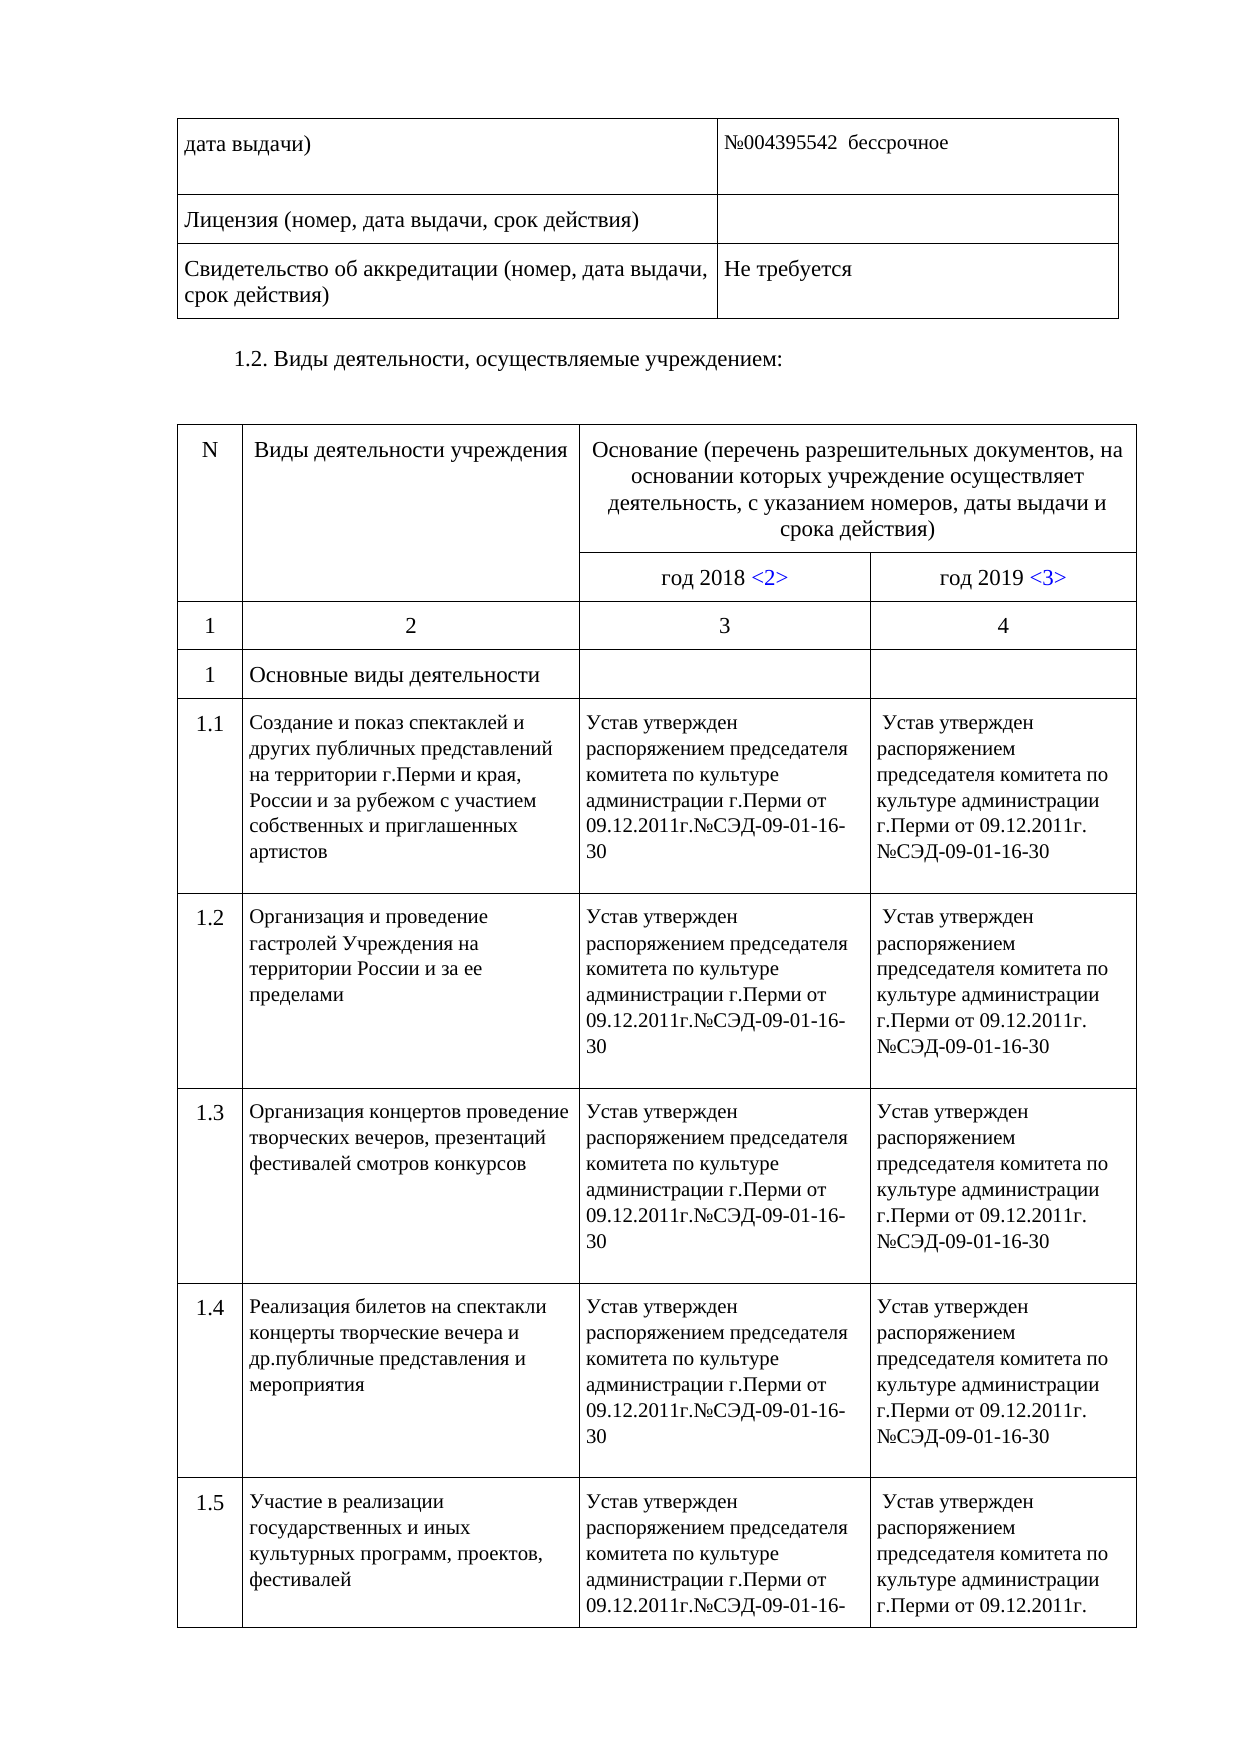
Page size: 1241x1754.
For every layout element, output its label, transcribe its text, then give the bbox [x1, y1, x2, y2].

table_header Виды деятельности учреждения [243, 425, 579, 601]
table_cell Устав утвержден распоряжением председателя комитета по культуре администрации г.Перми от 09.12.2011г.№СЭД-09-01-16-30 [580, 1089, 870, 1282]
table_cell [580, 650, 870, 698]
table_cell Основные виды деятельности [243, 650, 579, 698]
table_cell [243, 1478, 579, 1627]
table_cell [718, 195, 1118, 243]
table_cell 1 [178, 602, 242, 649]
table_cell 1.4 [178, 1284, 242, 1477]
table_cell [871, 650, 1136, 698]
table_cell 1 [178, 650, 242, 698]
table_cell 2 [243, 602, 579, 649]
table_cell Создание и показ спектаклей и других публичных представлений на территории г.Перми и края, России и за рубежом с участием собственных и приглашенных артистов [243, 699, 579, 893]
table_cell 4 [871, 602, 1136, 649]
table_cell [871, 1478, 1136, 1627]
table_cell год 2019 <3> [871, 553, 1136, 601]
table_cell год 2018 <2> [580, 553, 870, 601]
table_cell Устав утвержден распоряжением председателя комитета по культуре администрации г.Перми от 09.12.2011г.№СЭД-09-01-16-30 [871, 699, 1136, 893]
table_cell 1.2 [178, 894, 242, 1088]
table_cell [718, 119, 1118, 194]
table_cell Не требуется [718, 244, 1118, 318]
table_cell Устав утвержден распоряжением председателя комитета по культуре администрации г.Перми от 09.12.2011г.№СЭД-09-01-16-30 [580, 894, 870, 1088]
table_cell Устав утвержден распоряжением председателя комитета по культуре администрации г.Перми от 09.12.2011г.№СЭД-09-01-16-30 [580, 699, 870, 893]
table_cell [178, 119, 717, 194]
table_cell Организация концертов проведение творческих вечеров, презентаций фестивалей смотров конкурсов [243, 1089, 579, 1282]
table_header Основание (перечень разрешительных документов, на основании которых учреждение осуществляет деятельность, с указанием номеров, даты выдачи и срока действия) [580, 425, 1136, 552]
table_cell Устав утвержден распоряжением председателя комитета по культуре администрации г.Перми от 09.12.2011г.№СЭД-09-01-16-30 [871, 1284, 1136, 1477]
table_cell 1.3 [178, 1089, 242, 1282]
table_cell Устав утвержден распоряжением председателя комитета по культуре администрации г.Перми от 09.12.2011г.№СЭД-09-01-16-30 [580, 1284, 870, 1477]
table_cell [580, 1478, 870, 1627]
table_cell 1.5 [178, 1478, 242, 1627]
table_cell 3 [580, 602, 870, 649]
table_cell Устав утвержден распоряжением председателя комитета по культуре администрации г.Перми от 09.12.2011г.№СЭД-09-01-16-30 [871, 1089, 1136, 1282]
text 1.2. Виды деятельности, осуществляемые учреждением: [177, 345, 1152, 372]
table_cell Устав утвержден распоряжением председателя комитета по культуре администрации г.Перми от 09.12.2011г.№СЭД-09-01-16-30 [871, 894, 1136, 1088]
table_cell Реализация билетов на спектакли концерты творческие вечера и др.публичные представления и мероприятия [243, 1284, 579, 1477]
table_header N [178, 425, 242, 601]
table_cell Организация и проведение гастролей Учреждения на территории России и за ее пределами [243, 894, 579, 1088]
table_cell Свидетельство об аккредитации (номер, дата выдачи, срок действия) [178, 244, 717, 318]
table_cell Лицензия (номер, дата выдачи, срок действия) [178, 195, 717, 243]
table_cell 1.1 [178, 699, 242, 893]
